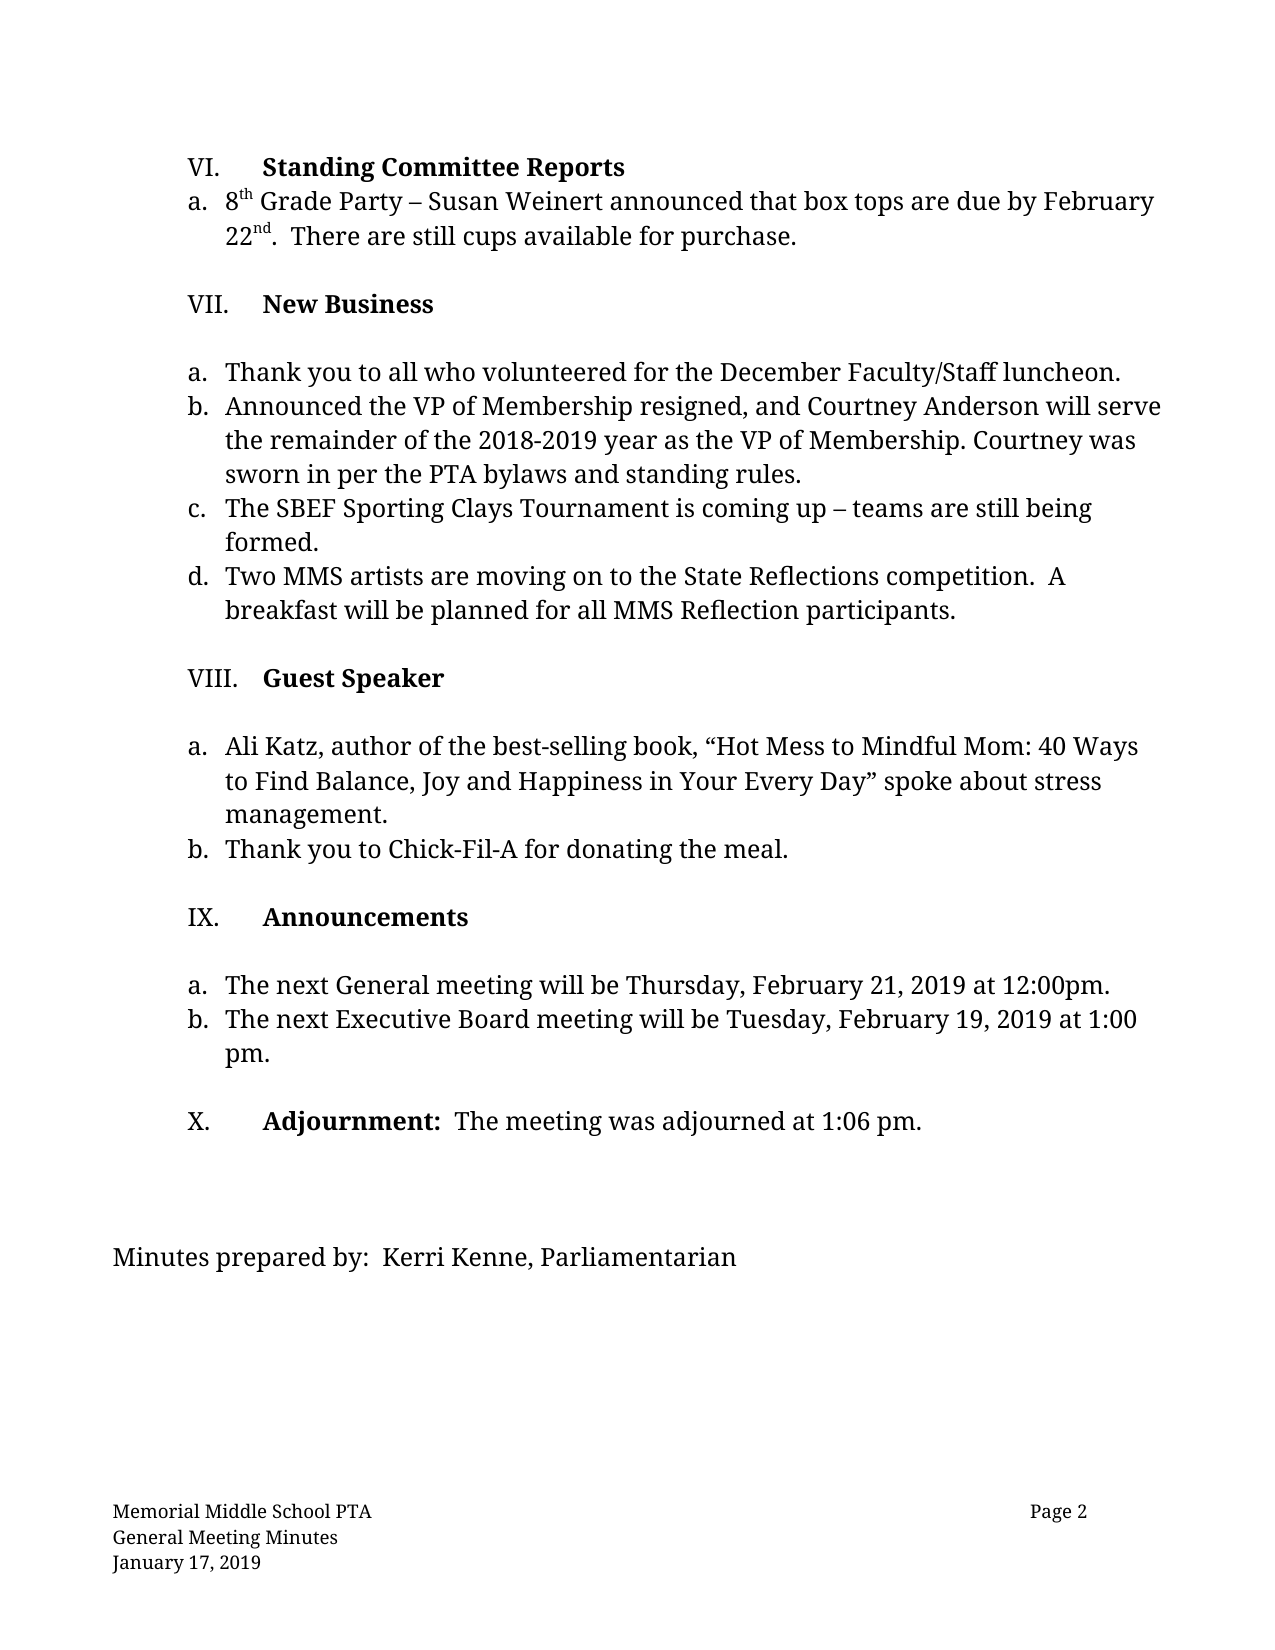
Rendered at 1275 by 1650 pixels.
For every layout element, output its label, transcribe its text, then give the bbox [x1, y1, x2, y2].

list Guest Speaker [187, 661, 1162, 695]
list The next Executive Board meeting will be Tuesday, February 19, 2019 at 1:00 pm. [187, 1002, 1162, 1070]
list New Business [187, 286, 1162, 320]
list Standing Committee Reports [187, 150, 1162, 184]
list Two MMS artists are moving on to the State Reflections competition. A breakfast will be planned for all MMS Reflection participants. [187, 559, 1162, 627]
list Thank you to all who volunteered for the December Faculty/Staff luncheon. [187, 354, 1162, 388]
list Announcements [187, 899, 1162, 933]
list 8th Grade Party – Susan Weinert announced that box tops are due by February 22nd. There are still cups available for purchase. [187, 184, 1162, 252]
list Ali Katz, author of the best-selling book, “Hot Mess to Mindful Mom: 40 Ways to Find Balance, Joy and Happiness in Your Every Day” spoke about stress management. [187, 729, 1162, 831]
list The next General meeting will be Thursday, February 21, 2019 at 12:00pm. [187, 967, 1162, 1002]
list Thank you to Chick-Fil-A for donating the meal. [187, 831, 1162, 865]
list Announced the VP of Membership resigned, and Courtney Anderson will serve the remainder of the 2018-2019 year as the VP of Membership. Courtney was sworn in per the PTA bylaws and standing rules. [187, 388, 1162, 491]
list The SBEF Sporting Clays Tournament is coming up – teams are still being formed. [187, 491, 1162, 559]
list Adjournment: The meeting was adjourned at 1:06 pm. [187, 1104, 1162, 1138]
text Minutes prepared by: Kerri Kenne, Parliamentarian [112, 1240, 1162, 1274]
